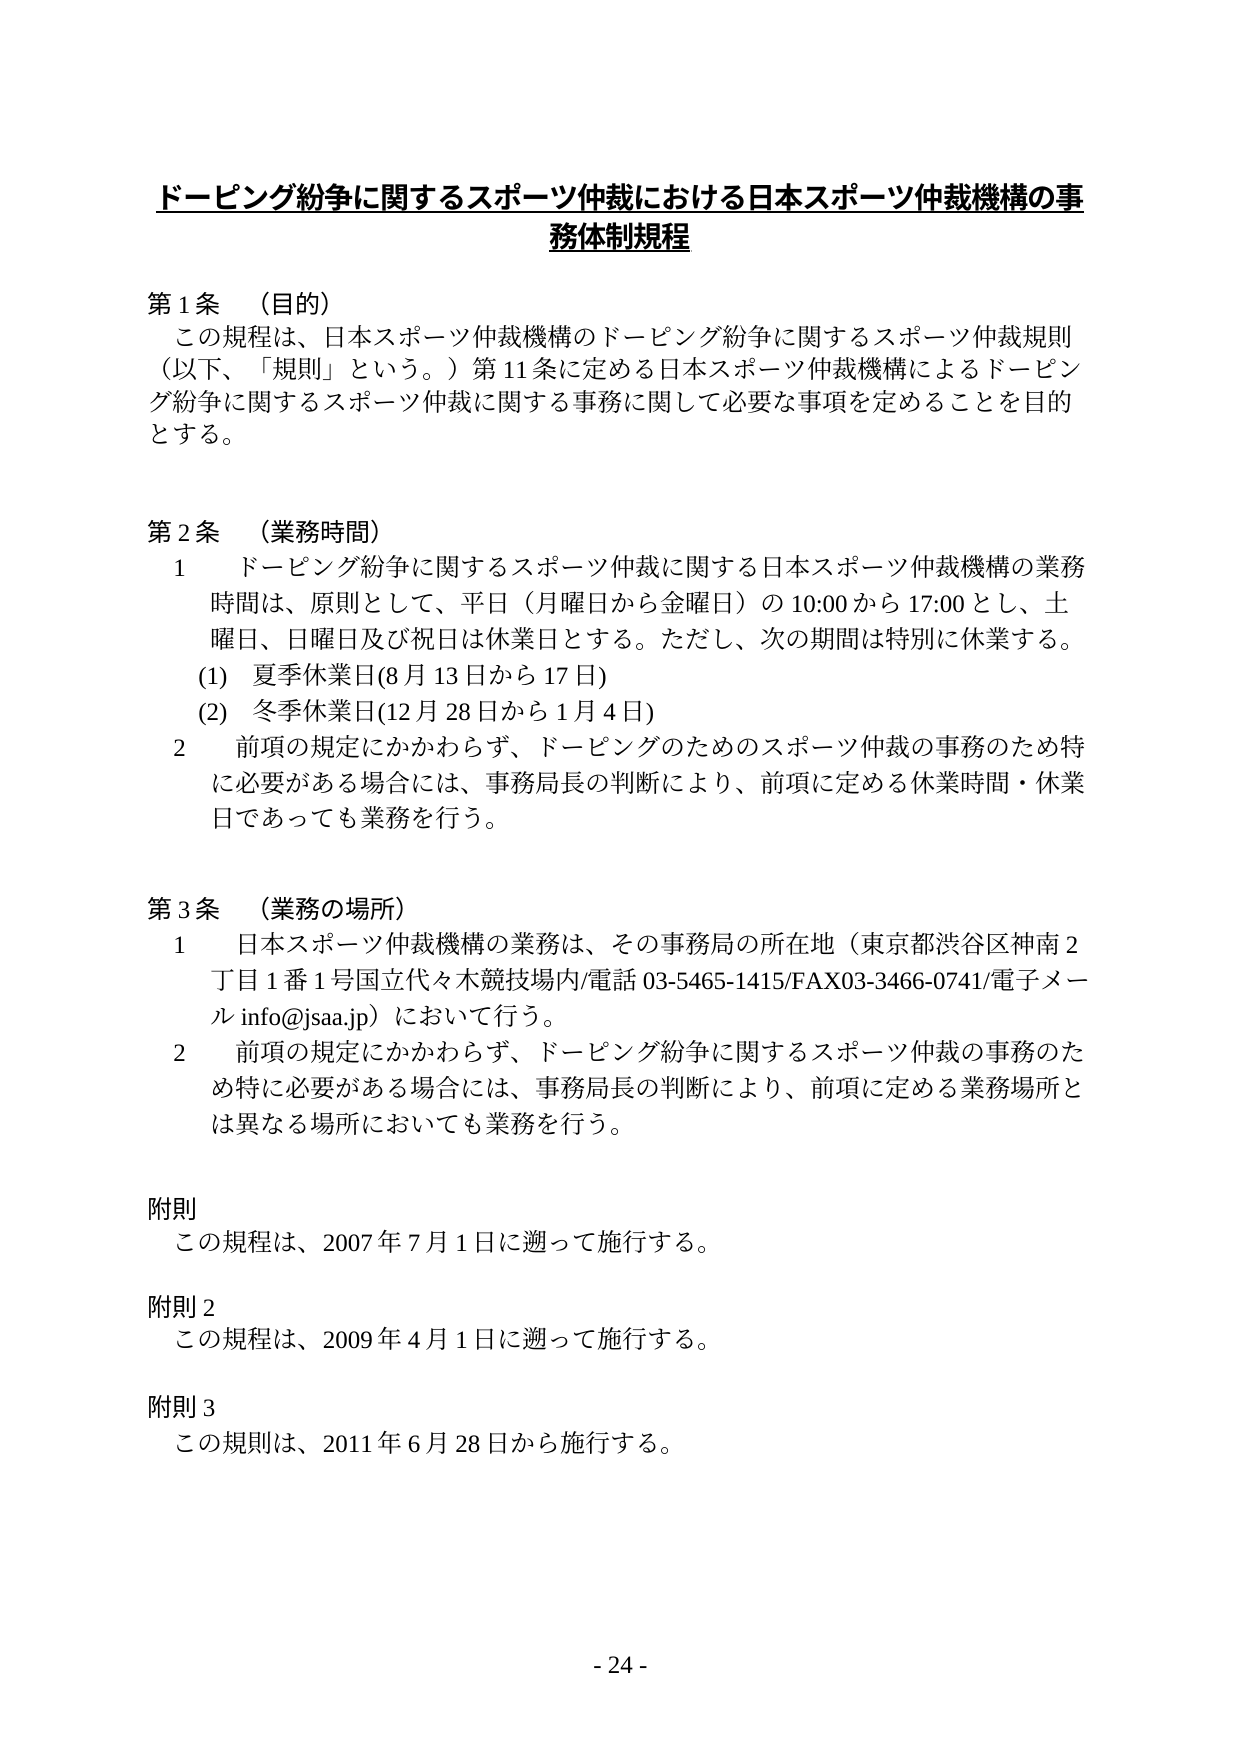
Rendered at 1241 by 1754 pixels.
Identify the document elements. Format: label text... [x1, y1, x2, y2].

text (1) 夏季休業日(8月13日から17日) [173, 655, 1092, 691]
text (2) 冬季休業日(12月28日から1月4日) [173, 691, 1092, 727]
text 第1条 （目的） この規程は、日本スポーツ仲裁機構のドーピング紛争に関するスポーツ仲裁規則（以下、「規則」という。）第11条に定める日本スポーツ仲裁機構によるドーピング紛争に関するスポーツ仲裁に関する事務に関して必要な事項を定めることを目的とする。 [148, 288, 1092, 450]
text 第2条 （業務時間） [148, 515, 1092, 548]
text 第3条 （業務の場所） [148, 893, 1092, 925]
text 附則 [148, 1193, 1092, 1225]
text 2 前項の規定にかかわらず、ドーピングのためのスポーツ仲裁の事務のため特に必要がある場合には、事務局長の判断により、前項に定める休業時間・休業日であっても業務を行う。 [173, 727, 1092, 835]
text 1 日本スポーツ仲裁機構の業務は、その事務局の所在地（国立代々木競技場内/電話03-5465-1415/FAX03-3466-0741/電子メールinfo@jsaa.jp）において行う。 [173, 925, 1092, 1033]
text この規程は、2007年7月1日に遡って施行する。 [148, 1225, 1092, 1258]
text この規程は、2009年4月1日に遡って施行する。 [148, 1323, 1092, 1355]
text この規則は、2011年6月28日から施行する。 [148, 1424, 1092, 1460]
text 1 ドーピング紛争に関するスポーツ仲裁に関する日本スポーツ仲裁機構の業務時間は、原則として、平日（月曜日から金曜日）の10:00から17:00とし、土曜日、日曜日及び祝日は休業日とする。ただし、次の期間は特別に休業する。 [173, 548, 1092, 655]
text 附則2 [148, 1290, 1092, 1323]
text 附則3 [148, 1388, 1092, 1424]
text ドーピング紛争に関するスポーツ仲裁における日本スポーツ仲裁機構の事務体制規程 [148, 177, 1093, 255]
text 2 前項の規定にかかわらず、ドーピング紛争に関するスポーツ仲裁の事務のため特に必要がある場合には、事務局長の判断により、前項に定める業務場所とは異なる場所においても業務を行う。 [173, 1033, 1092, 1141]
